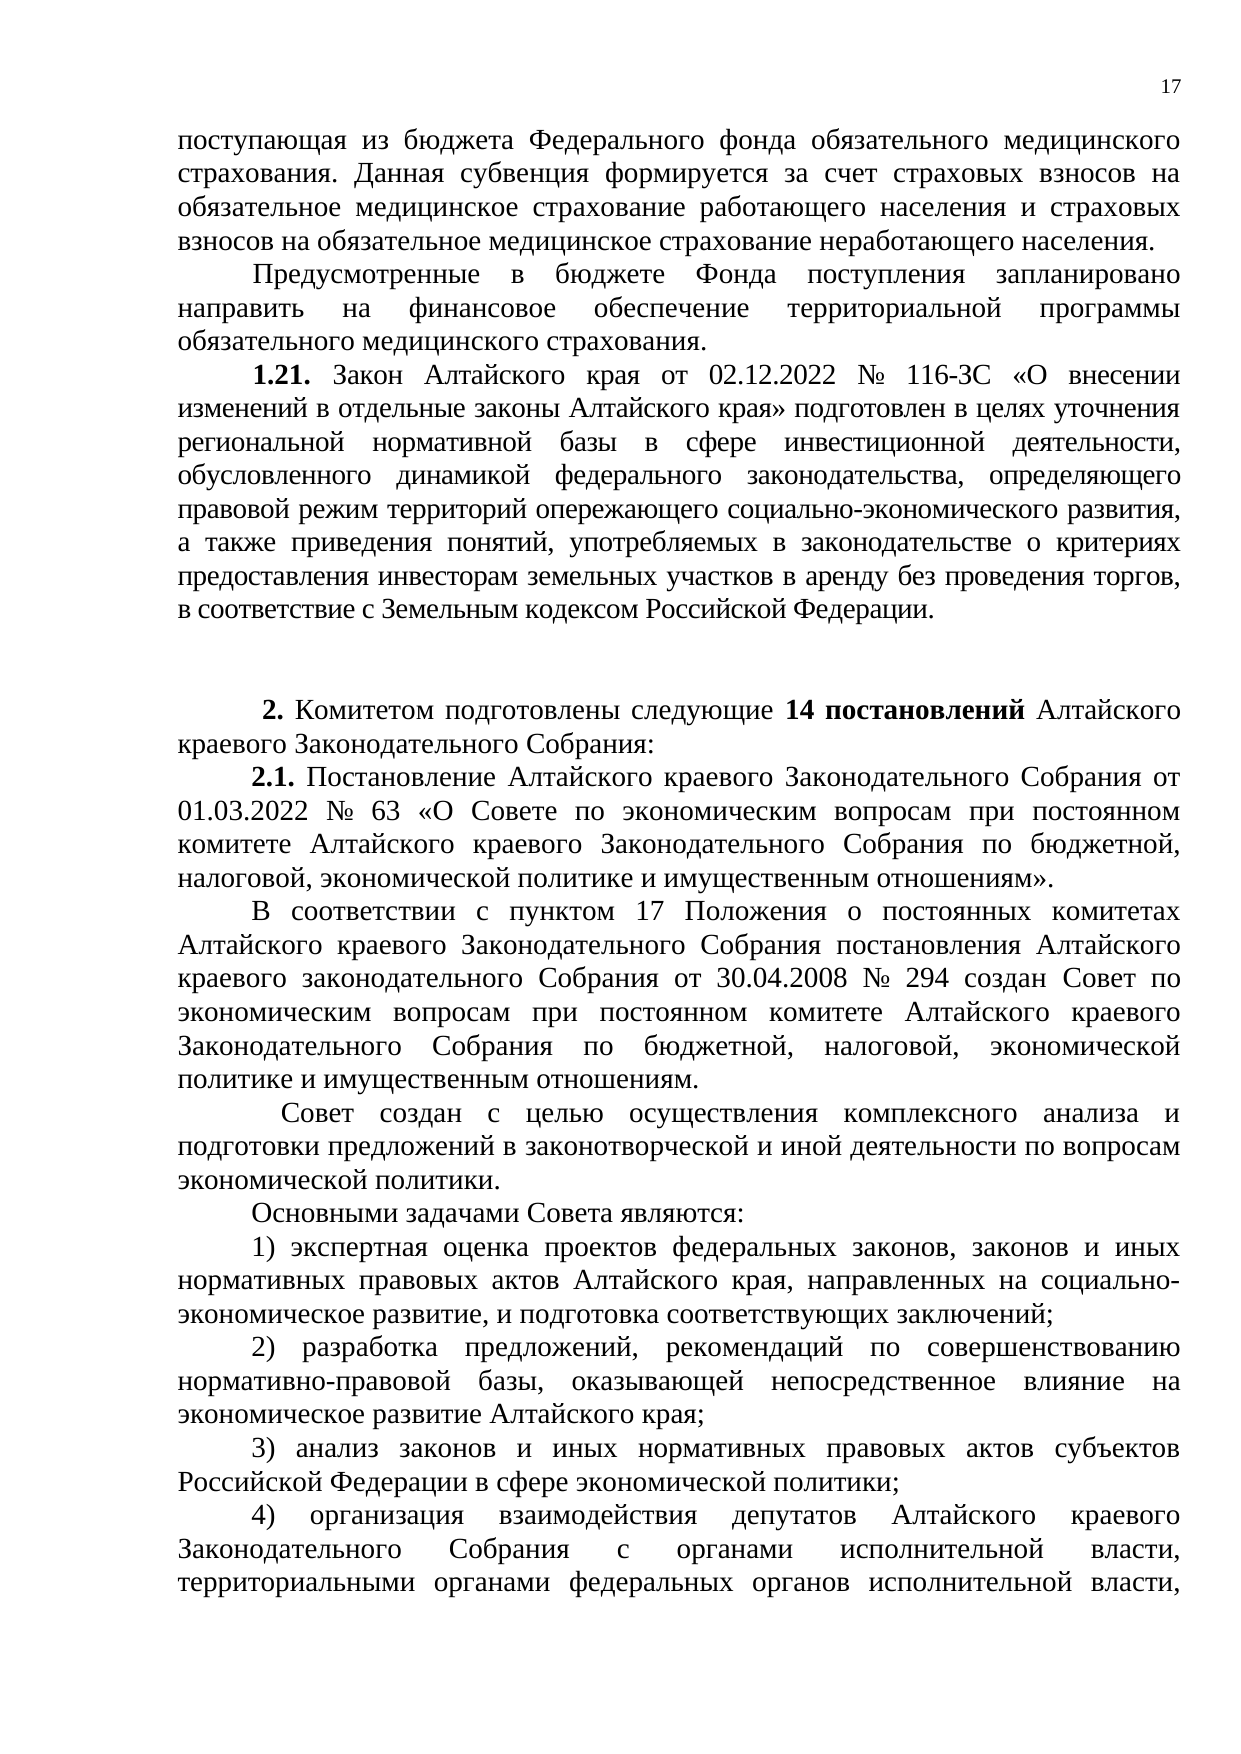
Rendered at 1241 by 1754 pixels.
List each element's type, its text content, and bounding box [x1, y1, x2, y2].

text 2. Комитетом подготовлены следующие 14 постановлений Алтайского краевого Законодательного Собрания: [177, 692, 1181, 759]
text Совет создан с целью осуществления комплексного анализа и подготовки предложений в законотворческой и иной деятельности по вопросам экономической политики. [177, 1095, 1181, 1195]
text 1.21. Закон Алтайского края от 02.12.2022 № 116-ЗС «О внесении изменений в отдельные законы Алтайского края» подготовлен в целях уточнения региональной нормативной базы в сфере инвестиционной деятельности, обусловленного динамикой федерального законодательства, определяющего правовой режим территорий опережающего социально-экономического развития, а также приведения понятий, употребляемых в законодательстве о критериях предоставления инвесторам земельных участков в аренду без проведения торгов, в соответствие с Земельным кодексом Российской Федерации. [177, 357, 1181, 625]
text 1) экспертная оценка проектов федеральных законов, законов и иных нормативных правовых актов Алтайского края, направленных на социально-экономическое развитие, и подготовка соответствующих заключений; [177, 1229, 1181, 1329]
text В соответствии с пунктом 17 Положения о постоянных комитетах Алтайского краевого Законодательного Собрания постановления Алтайского краевого законодательного Собрания от 30.04.2008 № 294 создан Совет по экономическим вопросам при постоянном комитете Алтайского краевого Законодательного Собрания по бюджетной, налоговой, экономической политике и имущественным отношениям. [177, 893, 1181, 1095]
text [177, 1497, 1181, 1598]
text 2) разработка предложений, рекомендаций по совершенствованию нормативно-правовой базы, оказывающей непосредственное влияние на экономическое развитие Алтайского края; [177, 1329, 1181, 1430]
text 2.1. Постановление Алтайского краевого Законодательного Собрания от 01.03.2022 № 63 «О Совете по экономическим вопросам при постоянном комитете Алтайского краевого Законодательного Собрания по бюджетной, налоговой, экономической политике и имущественным отношениям». [177, 759, 1181, 893]
text Предусмотренные в бюджете Фонда поступления запланировано направить на финансовое обеспечение территориальной программы обязательного медицинского страхования. [177, 256, 1181, 357]
text Основными задачами Совета являются: [177, 1195, 1181, 1229]
text 3) анализ законов и иных нормативных правовых актов субъектов Российской Федерации в сфере экономической политики; [177, 1430, 1181, 1497]
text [177, 122, 1181, 256]
